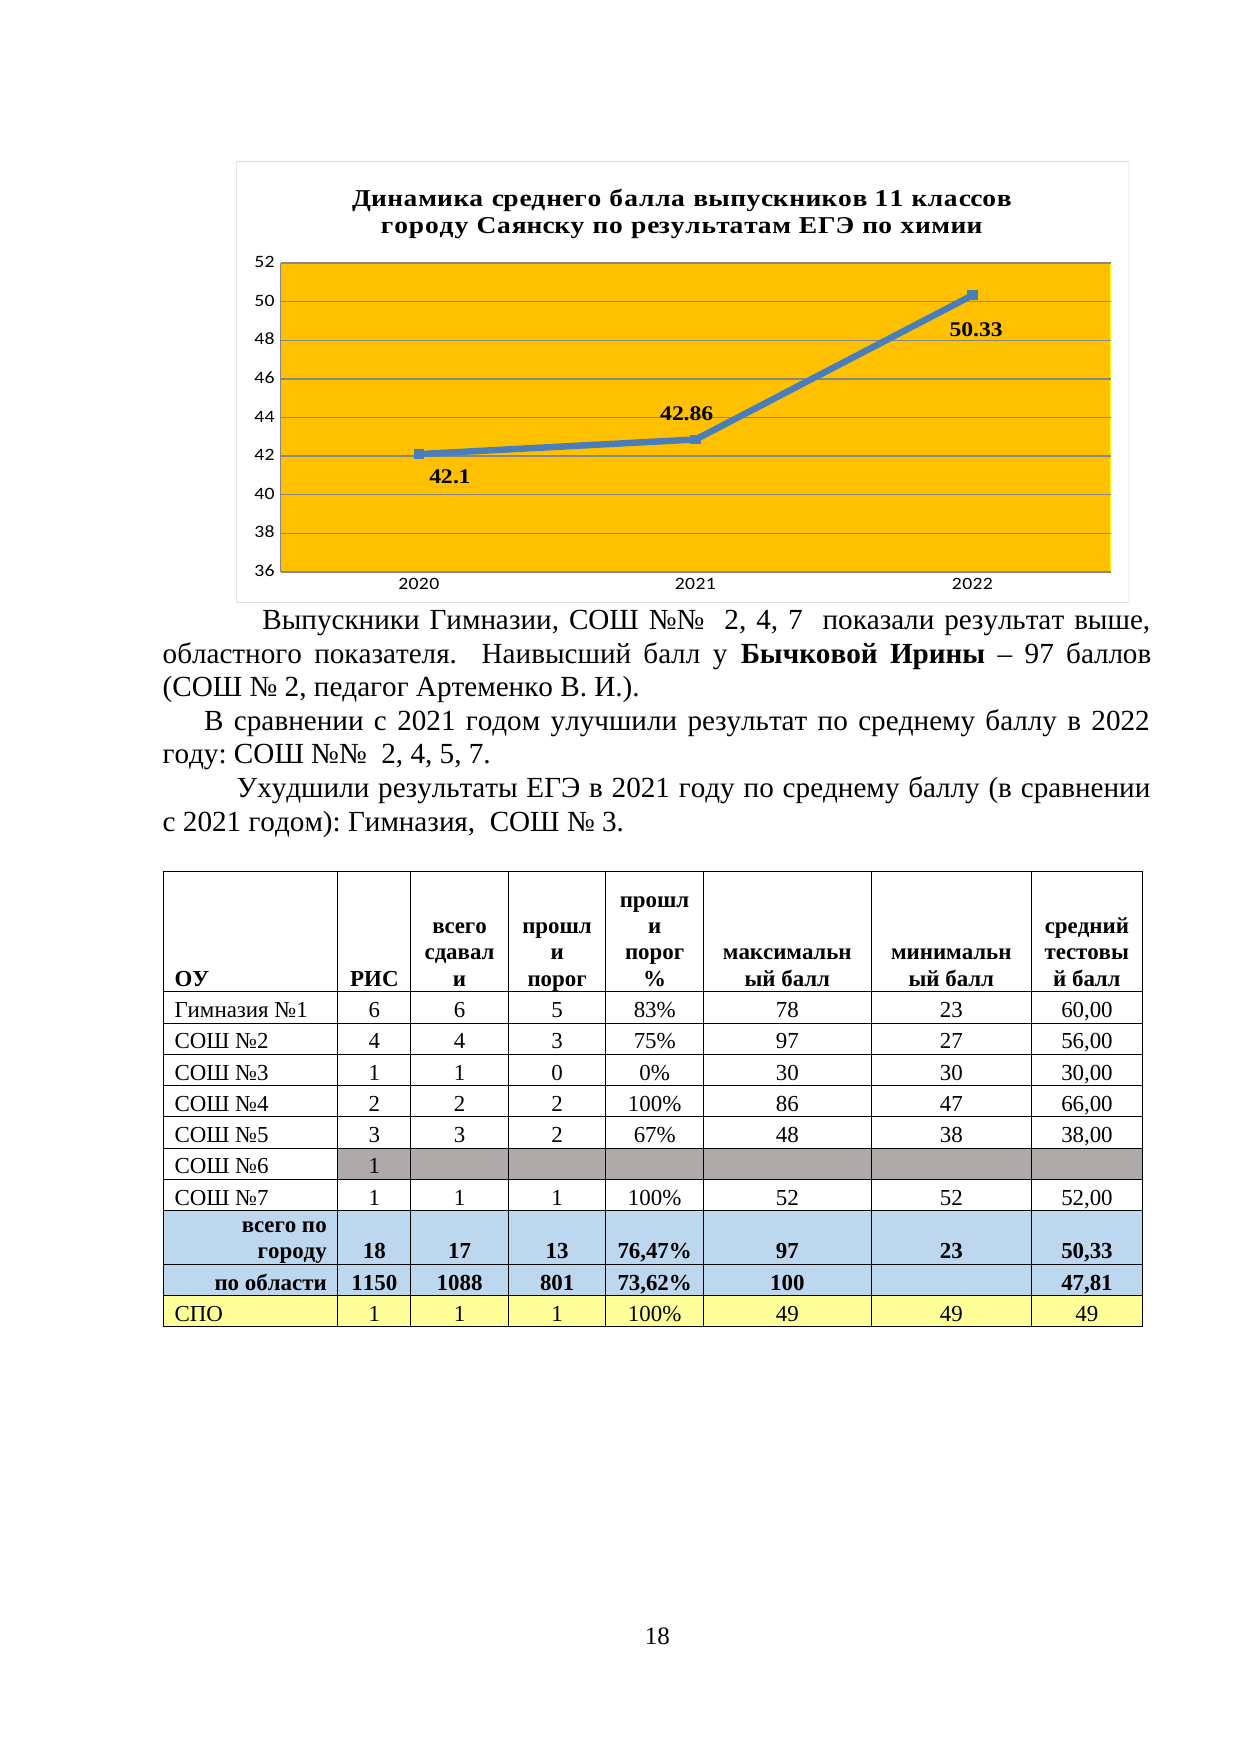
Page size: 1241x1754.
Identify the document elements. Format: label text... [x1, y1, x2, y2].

table_cell 1 [411, 1296, 508, 1326]
table_cell 5 [509, 992, 605, 1022]
table_cell 1150 [338, 1265, 410, 1295]
table_cell 49 [704, 1296, 871, 1326]
table_cell 49 [1032, 1296, 1142, 1326]
table_cell 3 [411, 1117, 508, 1147]
table_cell 1 [338, 1296, 410, 1326]
table_cell 76,47% [606, 1211, 703, 1264]
table_cell 4 [338, 1024, 410, 1054]
table_cell [411, 1149, 508, 1179]
table_cell 13 [509, 1211, 605, 1264]
table_header РИС [338, 872, 410, 991]
table_cell 100% [606, 1086, 703, 1116]
table_cell 60,00 [1032, 992, 1142, 1022]
table_cell [704, 1149, 871, 1179]
table_cell 6 [411, 992, 508, 1022]
table_cell 75% [606, 1024, 703, 1054]
table_cell 0% [606, 1055, 703, 1085]
table_cell 49 [872, 1296, 1031, 1326]
table_cell всего по городу [164, 1211, 337, 1264]
table_cell 23 [872, 1211, 1031, 1264]
table_header прошли порог [509, 872, 605, 991]
table_cell 3 [338, 1117, 410, 1147]
table_header максимальный балл [704, 872, 871, 991]
table_cell СОШ №5 [164, 1117, 337, 1147]
table_cell 52 [872, 1180, 1031, 1210]
table_cell 17 [411, 1211, 508, 1264]
table_cell 78 [704, 992, 871, 1022]
table_cell [1032, 1149, 1142, 1179]
table_cell [606, 1149, 703, 1179]
table_cell СОШ №2 [164, 1024, 337, 1054]
table_header ОУ [164, 872, 337, 991]
table_cell 100 [704, 1265, 871, 1295]
table_cell 30 [872, 1055, 1031, 1085]
table_cell 801 [509, 1265, 605, 1295]
table_header средний тестовый балл [1032, 872, 1142, 991]
table_cell 6 [338, 992, 410, 1022]
table_cell 0 [509, 1055, 605, 1085]
table_cell 30 [704, 1055, 871, 1085]
table_cell СОШ №3 [164, 1055, 337, 1085]
text Ухудшили результаты ЕГЭ в 2021 году по среднему баллу (в сравнении с 2021 годом): Гимназия, СОШ № 3. [162, 770, 1152, 837]
table_cell 52 [704, 1180, 871, 1210]
table_cell [872, 1265, 1031, 1295]
table_header прошли порог % [606, 872, 703, 991]
table_header минимальный балл [872, 872, 1031, 991]
table_cell 18 [338, 1211, 410, 1264]
table_cell 86 [704, 1086, 871, 1116]
table_cell СПО [164, 1296, 337, 1326]
table_cell 2 [411, 1086, 508, 1116]
table_cell 1 [509, 1180, 605, 1210]
table_cell СОШ №6 [164, 1149, 337, 1179]
table_cell 1 [509, 1296, 605, 1326]
table_cell 23 [872, 992, 1031, 1022]
table_cell 48 [704, 1117, 871, 1147]
table_cell 67% [606, 1117, 703, 1147]
table_cell 1 [338, 1149, 410, 1179]
table_cell 56,00 [1032, 1024, 1142, 1054]
table_cell 1 [338, 1055, 410, 1085]
text Выпускники Гимназии, СОШ №№ 2, 4, 7 показали результат выше, областного показателя. Наивысший балл у Бычковой Ирины – 97 баллов (СОШ № 2, педагог Артеменко В. И.). [162, 602, 1152, 703]
table_cell 4 [411, 1024, 508, 1054]
table_cell 1 [411, 1055, 508, 1085]
table_cell 50,33 [1032, 1211, 1142, 1264]
text В сравнении с 2021 годом улучшили результат по среднему баллу в 2022 году: СОШ №№ 2, 4, 5, 7. [162, 703, 1152, 770]
table_cell 100% [606, 1296, 703, 1326]
table_cell 47 [872, 1086, 1031, 1116]
table_cell 30,00 [1032, 1055, 1142, 1085]
table_cell Гимназия №1 [164, 992, 337, 1022]
table_cell СОШ №7 [164, 1180, 337, 1210]
table_cell 47,81 [1032, 1265, 1142, 1295]
table_cell по области [164, 1265, 337, 1295]
table_cell 83% [606, 992, 703, 1022]
table_cell 2 [338, 1086, 410, 1116]
table_cell 73,62% [606, 1265, 703, 1295]
table_cell 66,00 [1032, 1086, 1142, 1116]
table_cell 38 [872, 1117, 1031, 1147]
table_cell [509, 1149, 605, 1179]
table_cell 1 [338, 1180, 410, 1210]
table_cell 100% [606, 1180, 703, 1210]
table_cell 52,00 [1032, 1180, 1142, 1210]
table_cell [872, 1149, 1031, 1179]
table_cell 97 [704, 1211, 871, 1264]
table_cell 2 [509, 1117, 605, 1147]
table_cell 27 [872, 1024, 1031, 1054]
table_cell 1 [411, 1180, 508, 1210]
table_cell 1088 [411, 1265, 508, 1295]
table_header всего сдавали [411, 872, 508, 991]
table_cell 97 [704, 1024, 871, 1054]
table_cell 2 [509, 1086, 605, 1116]
table_cell 38,00 [1032, 1117, 1142, 1147]
table_cell СОШ №4 [164, 1086, 337, 1116]
table_cell 3 [509, 1024, 605, 1054]
